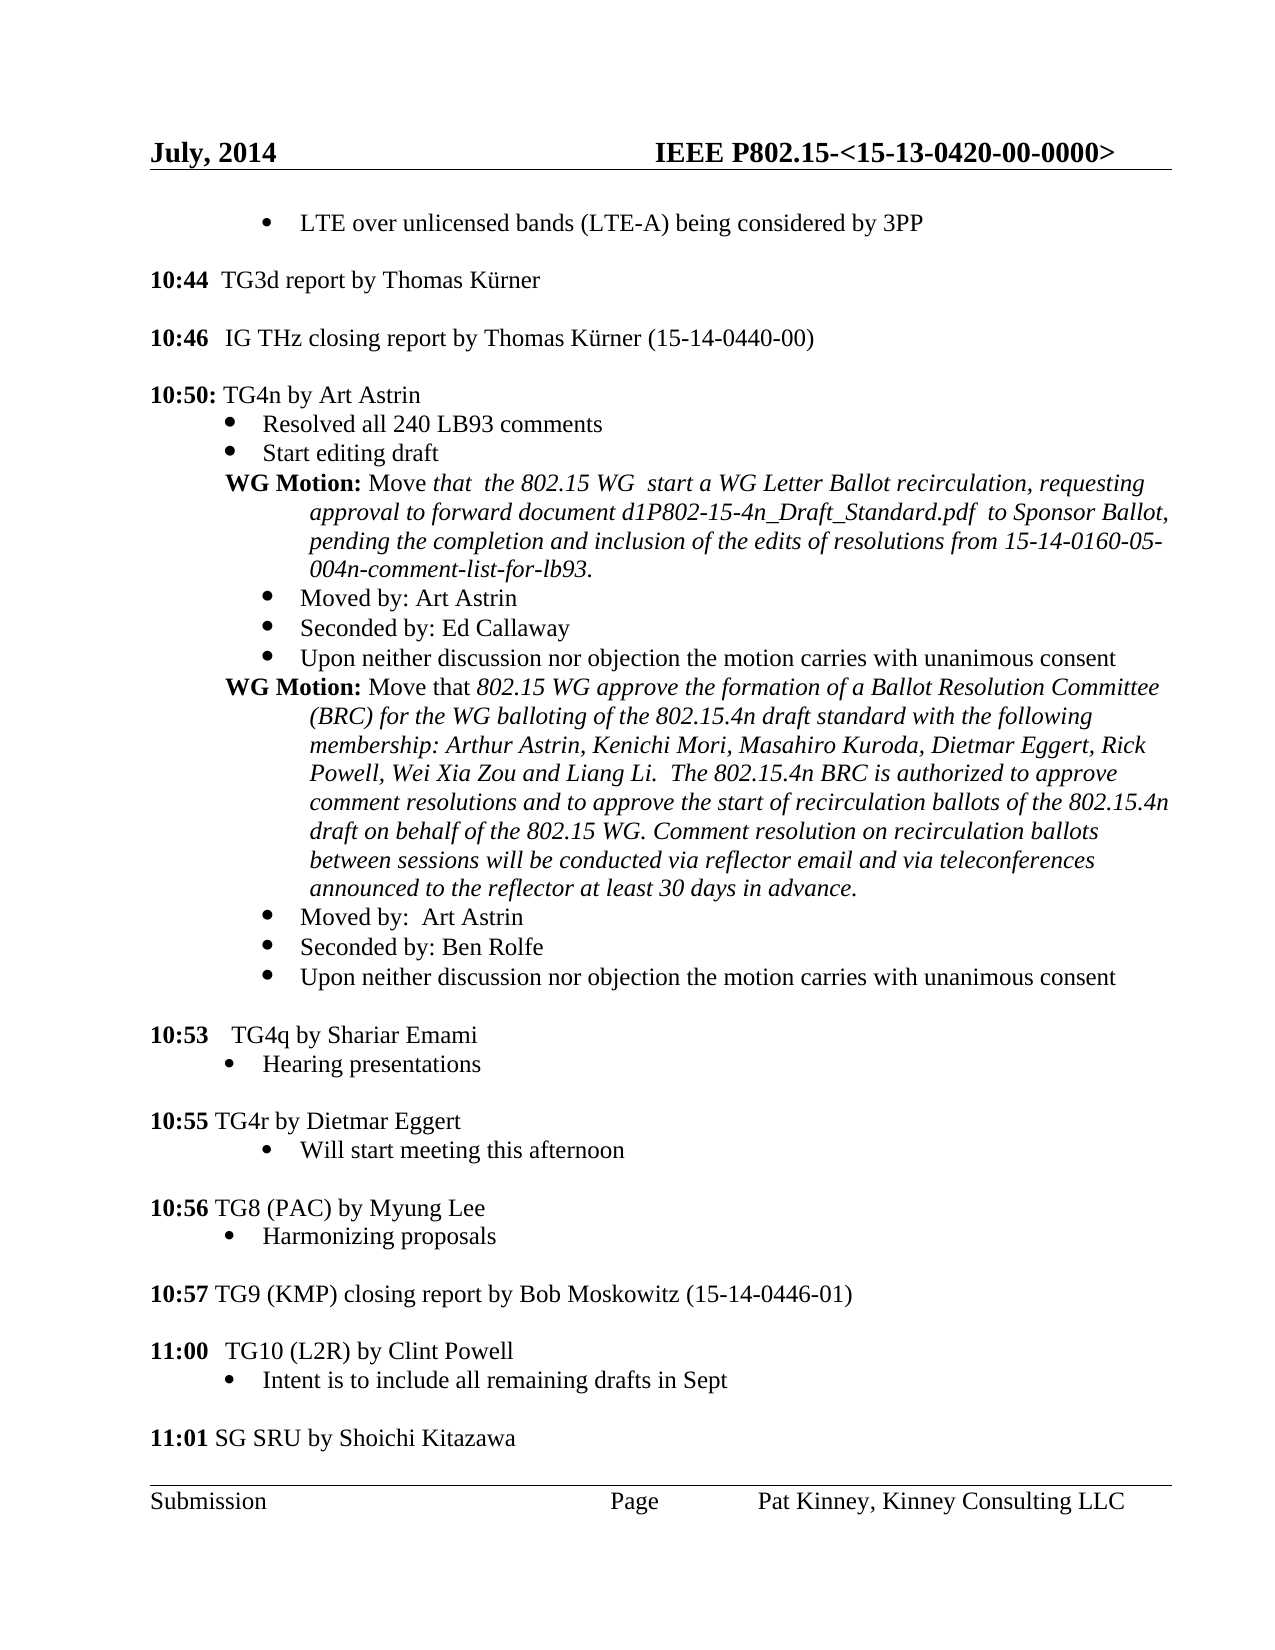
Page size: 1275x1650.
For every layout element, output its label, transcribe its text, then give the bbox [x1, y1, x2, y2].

list Moved by: Art Astrin [262, 583, 1172, 613]
text 10:46 IG THz closing report by Thomas Kürner (15-14-0440-00) [150, 323, 1172, 351]
text 10:50: TG4n by Art Astrin [150, 380, 1172, 409]
list Upon neither discussion nor objection the motion carries with unanimous consent [262, 643, 1172, 672]
list Intent is to include all remaining drafts in Sept [225, 1365, 1172, 1394]
list Moved by: Art Astrin [262, 902, 1172, 932]
text 10:55 TG4r by Dietmar Eggert [150, 1106, 1172, 1135]
text 11:01 SG SRU by Shoichi Kitazawa [150, 1423, 1172, 1451]
text 10:53 TG4q by Shariar Emami [150, 1020, 1172, 1049]
list Resolved all 240 LB93 comments [225, 409, 1172, 438]
list LTE over unlicensed bands (LTE-A) being considered by 3PP [262, 208, 1172, 236]
list Hearing presentations [225, 1049, 1172, 1078]
text 10:56 TG8 (PAC) by Myung Lee [150, 1193, 1172, 1221]
text 10:44 TG3d report by Thomas Kürner [150, 265, 1172, 294]
text WG Motion: Move that 802.15 WG approve the formation of a Ballot Resolution Committee (BRC) for the WG balloting of the 802.15.4n draft standard with the following membership: Arthur Astrin, Kenichi Mori, Masahiro Kuroda, Dietmar Eggert, Rick Powell, Wei Xia Zou and Liang Li. The 802.15.4n BRC is authorized to approve comment resolutions and to approve the start of recirculation ballots of the 802.15.4n draft on behalf of the 802.15 WG. Comment resolution on recirculation ballots between sessions will be conducted via reflector email and via teleconferences announced to the reflector at least 30 days in advance. [225, 672, 1172, 902]
list Harmonizing proposals [225, 1221, 1172, 1250]
list Seconded by: Ben Rolfe [262, 932, 1172, 962]
list Start editing draft [225, 438, 1172, 468]
text 11:00 TG10 (L2R) by Clint Powell [150, 1336, 1172, 1365]
list Upon neither discussion nor objection the motion carries with unanimous consent [262, 962, 1172, 991]
text 10:57 TG9 (KMP) closing report by Bob Moskowitz (15-14-0446-01) [150, 1279, 1172, 1308]
list Seconded by: Ed Callaway [262, 613, 1172, 643]
text WG Motion: Move that the 802.15 WG start a WG Letter Ballot recirculation, requesting approval to forward document d1P802-15-4n_Draft_Standard.pdf to Sponsor Ballot, pending the completion and inclusion of the edits of resolutions from 15-14-0160-05-004n-comment-list-for-lb93. [225, 468, 1172, 583]
list Will start meeting this afternoon [262, 1135, 1172, 1164]
